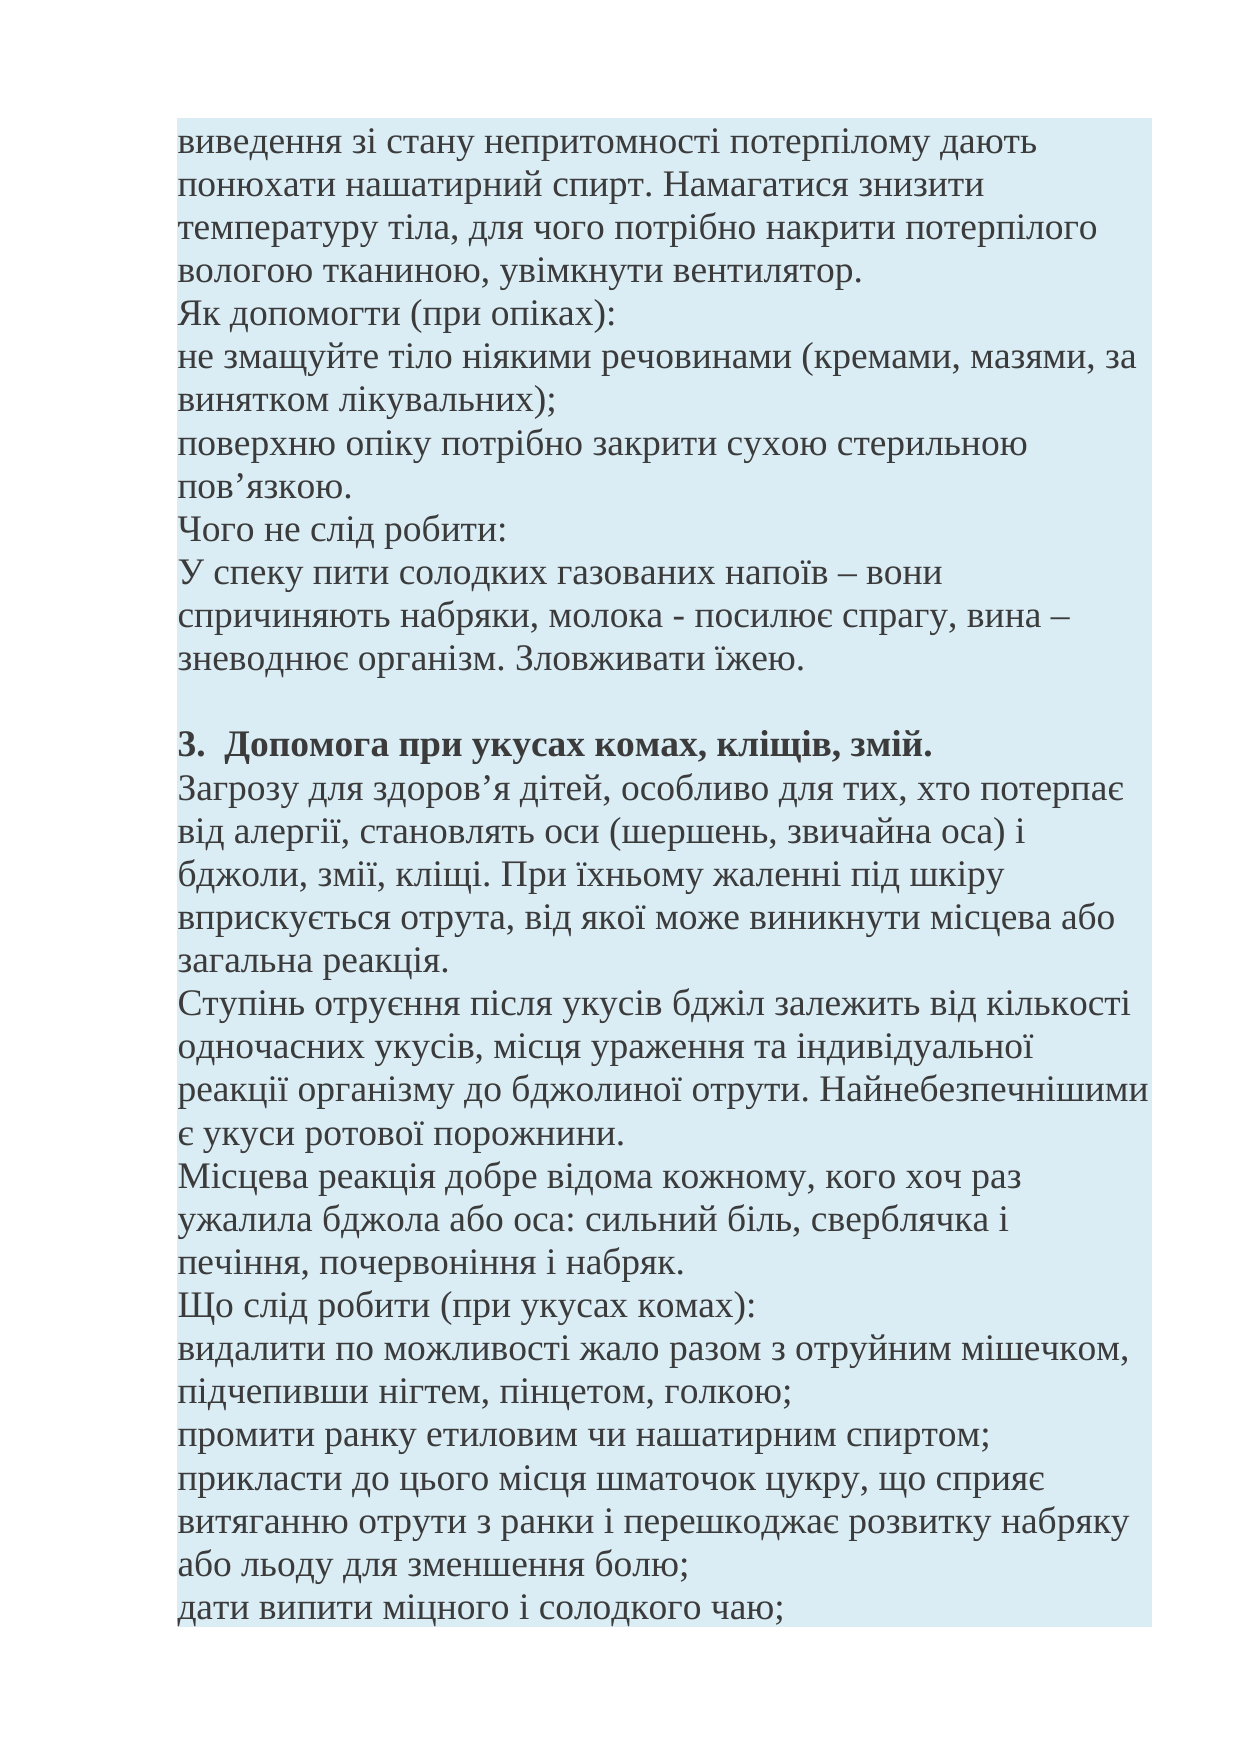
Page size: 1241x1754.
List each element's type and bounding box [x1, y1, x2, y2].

text [177, 118, 1152, 1627]
